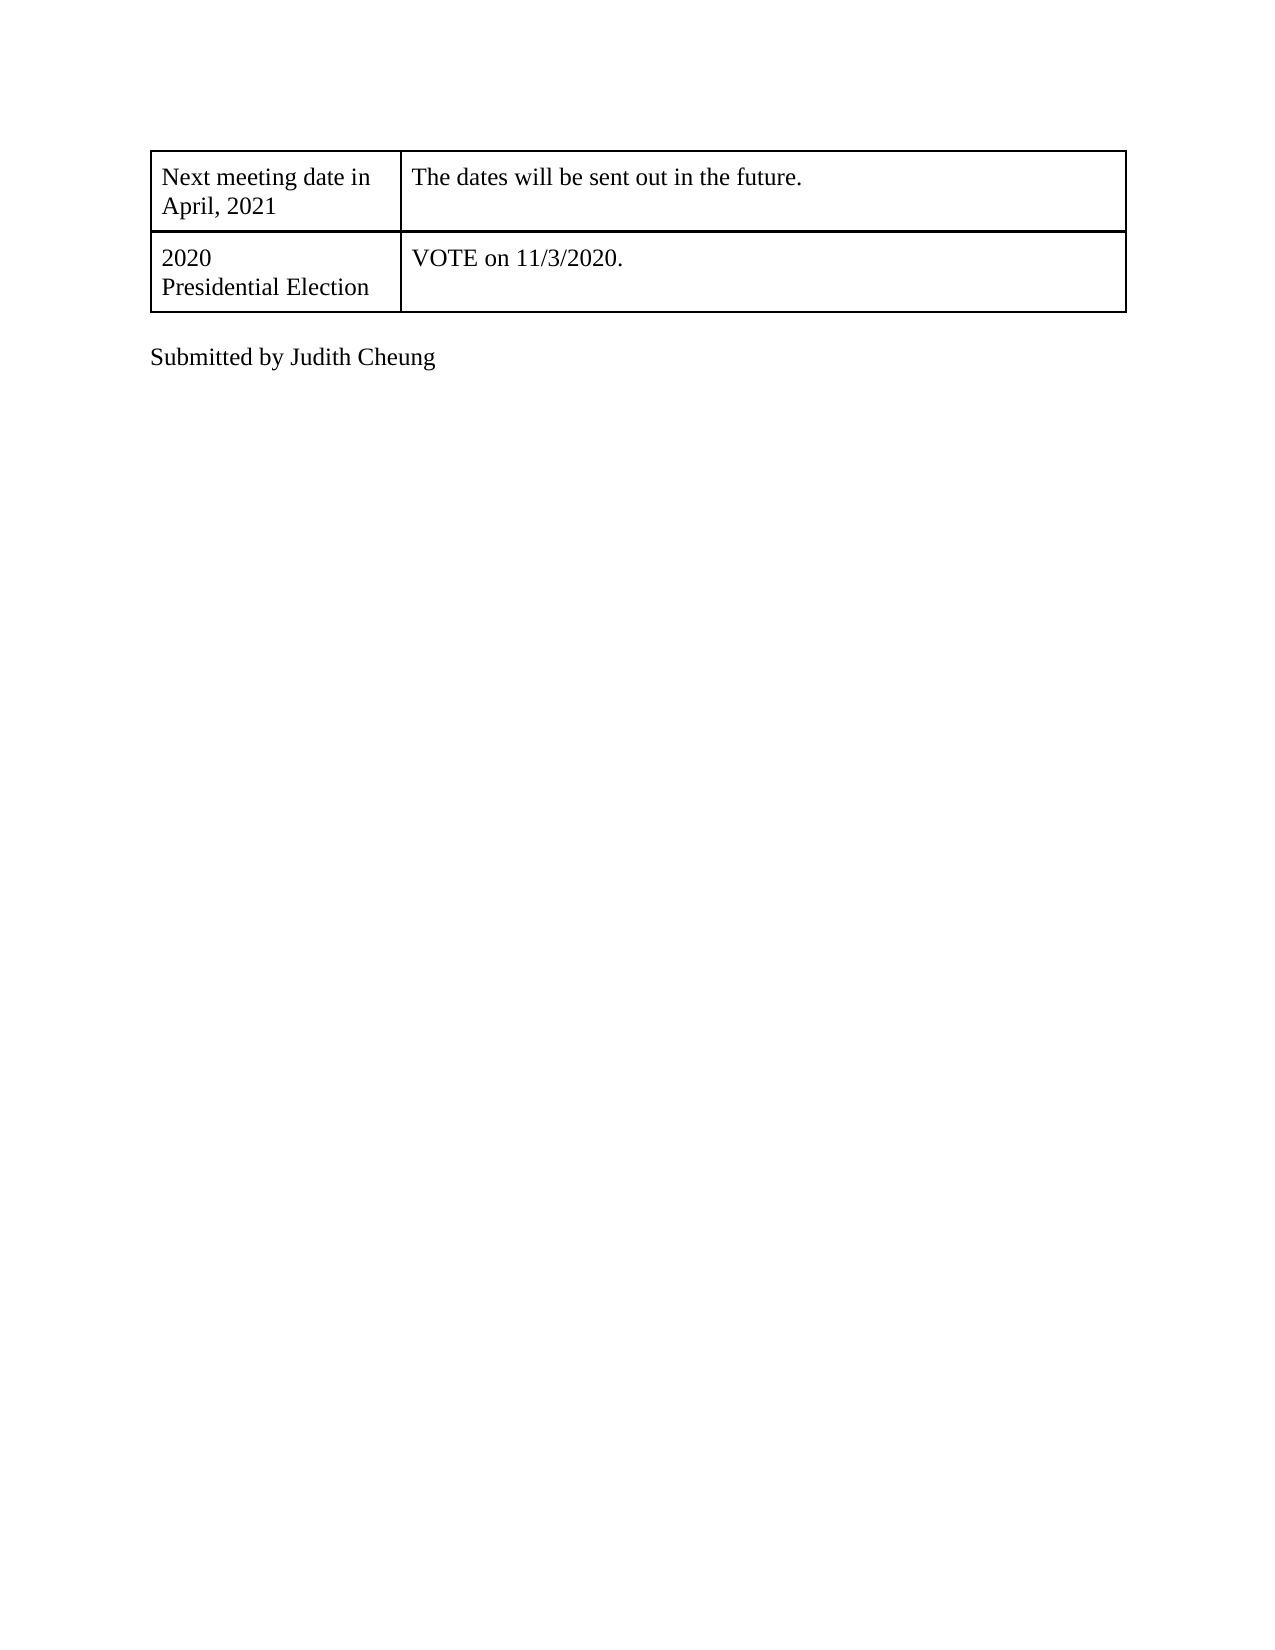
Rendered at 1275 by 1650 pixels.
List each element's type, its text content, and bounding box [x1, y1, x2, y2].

text Submitted by Judith Cheung [150, 342, 1125, 370]
table_cell Next meeting date in April, 2021 [152, 152, 400, 230]
table_cell 2020 Presidential Election [152, 233, 400, 311]
table_cell VOTE on 11/3/2020. [402, 233, 1125, 311]
table_cell The dates will be sent out in the future. [402, 152, 1125, 230]
